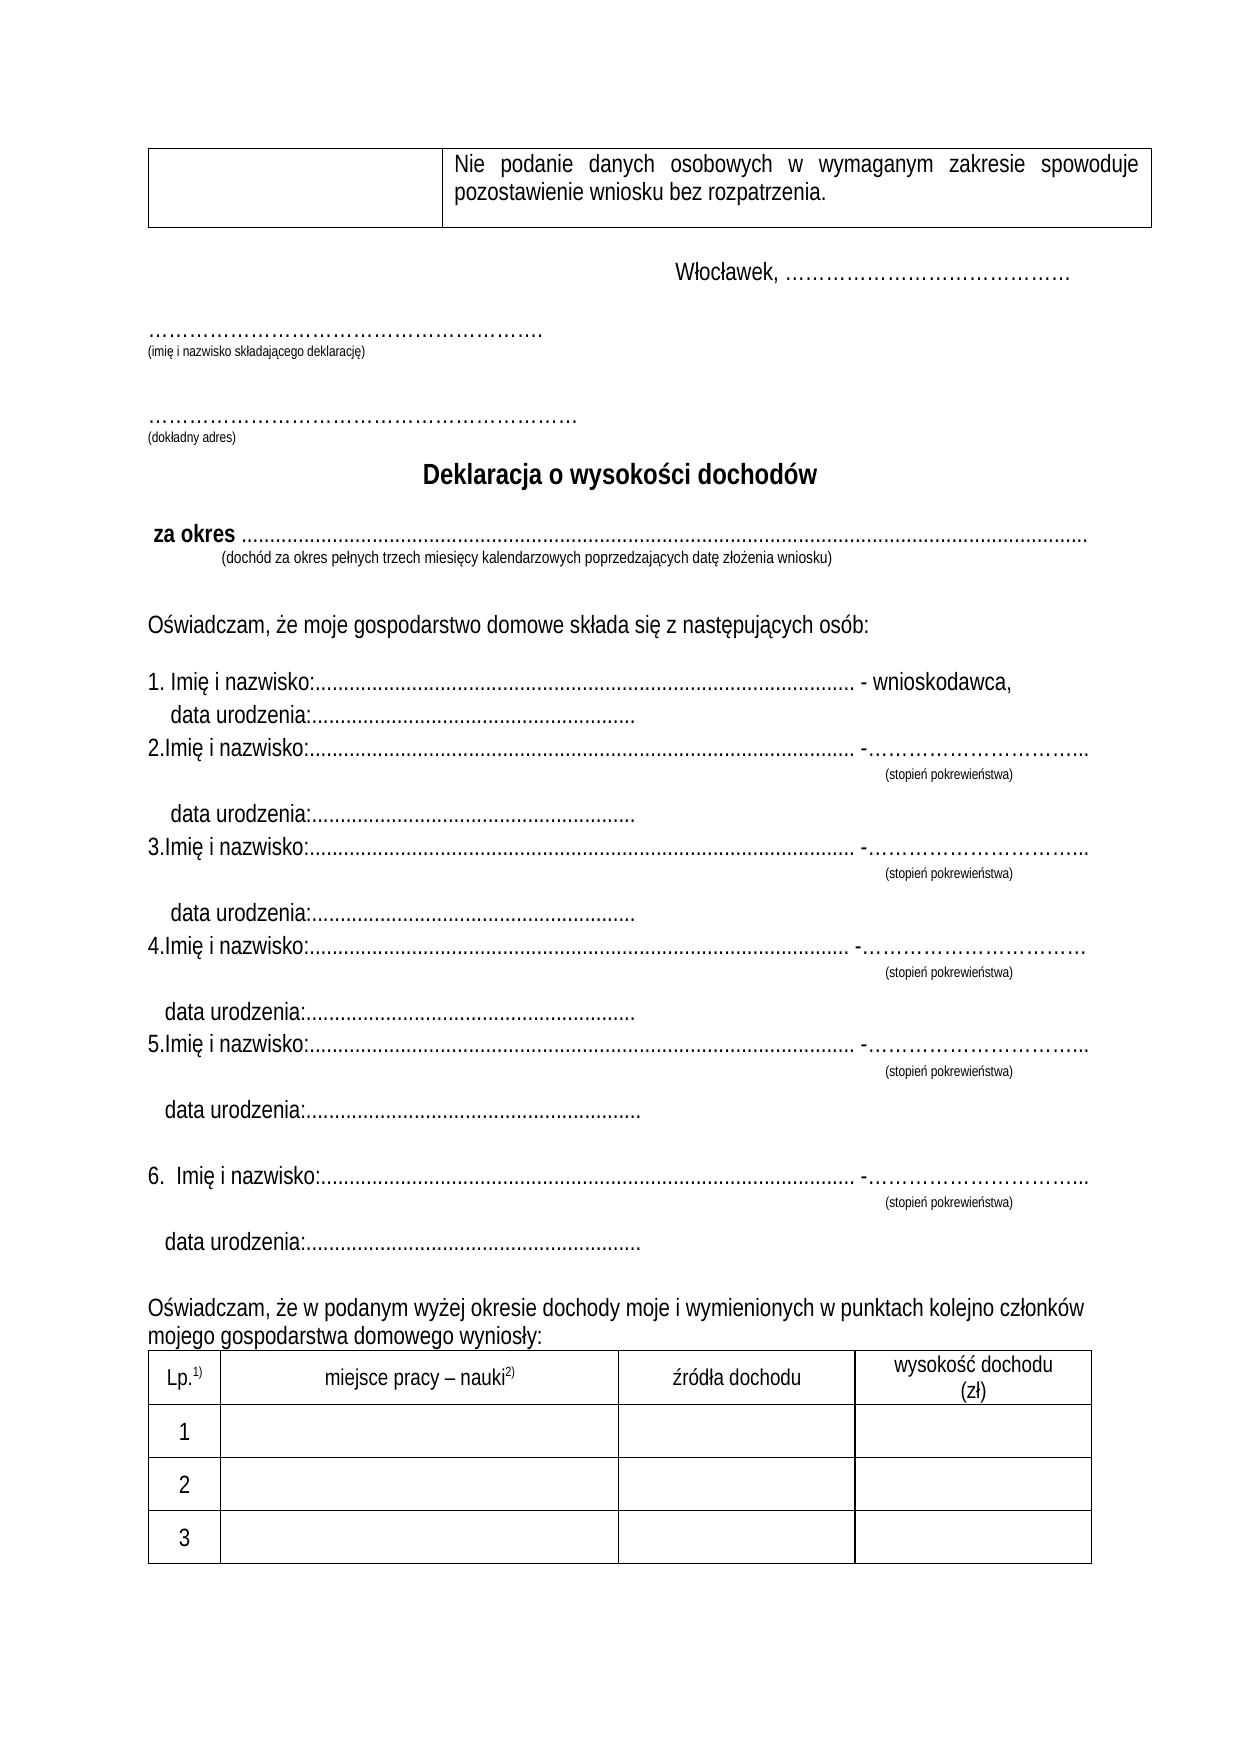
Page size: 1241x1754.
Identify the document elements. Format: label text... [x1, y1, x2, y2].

text 3.Imię i nazwisko:................................................................................................ -…………………………... [148, 832, 1093, 861]
text data urodzenia:......................................................... [148, 700, 1093, 729]
table_cell [221, 1511, 618, 1563]
text Oświadczam, że w podanym wyżej okresie dochody moje i wymienionych w punktach kolejno członków mojego gospodarstwa domowego wyniosły: [148, 1293, 1093, 1350]
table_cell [443, 149, 1151, 227]
text data urodzenia:......................................................... [148, 898, 1093, 926]
text data urodzenia:......................................................... [148, 799, 1093, 828]
text (stopień pokrewieństwa) [148, 766, 1093, 795]
text (dochód za okres pełnych trzech miesięcy kalendarzowych poprzedzających datę złożenia wniosku) [221, 548, 1093, 581]
table_header Lp.1) [149, 1351, 220, 1404]
table_cell 1 [149, 1405, 220, 1457]
text data urodzenia:........................................................... [148, 1095, 1093, 1124]
text (stopień pokrewieństwa) [148, 1062, 1093, 1091]
table_header źródła dochodu [619, 1351, 854, 1404]
text (imię i nazwisko składającego deklarację) [148, 343, 1093, 371]
text 2.Imię i nazwisko:................................................................................................ -…………………………... [148, 733, 1093, 762]
text (dokładny adres) [148, 428, 1093, 457]
text Oświadczam, że moje gospodarstwo domowe składa się z następujących osób: [148, 610, 1093, 639]
table_cell 2 [149, 1458, 220, 1510]
table_header wysokość dochodu (zł) [856, 1351, 1091, 1404]
text …………………………………………………. [148, 314, 1093, 343]
table_header miejsce pracy – nauki2) [221, 1351, 618, 1404]
text (stopień pokrewieństwa) [148, 865, 1093, 893]
text Deklaracja o wysokości dochodów [148, 457, 1093, 491]
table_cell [149, 149, 442, 227]
text 6. Imię i nazwisko:.............................................................................................. -…………………………... [148, 1161, 1093, 1190]
text data urodzenia:........................................................... [148, 1227, 1093, 1256]
text Włocławek, …………………………………… [148, 257, 1093, 285]
table_cell 3 [149, 1511, 220, 1563]
table_cell [856, 1405, 1091, 1457]
text 5.Imię i nazwisko:................................................................................................ -…………………………... [148, 1029, 1093, 1058]
table_cell [221, 1458, 618, 1510]
text data urodzenia:.......................................................... [148, 996, 1093, 1025]
table_cell [856, 1511, 1091, 1563]
table_cell [619, 1458, 854, 1510]
table_cell [221, 1405, 618, 1457]
text za okres ..................................................................................................................................................... [148, 519, 1093, 548]
text ……………………………………………………… [148, 400, 1093, 428]
table_cell [619, 1511, 854, 1563]
text 1. Imię i nazwisko:............................................................................................... - wnioskodawca, [148, 667, 1093, 696]
table_cell [856, 1458, 1091, 1510]
text 4.Imię i nazwisko:............................................................................................... -…………………………… [148, 931, 1093, 959]
text (stopień pokrewieństwa) [148, 963, 1093, 992]
text (stopień pokrewieństwa) [148, 1194, 1093, 1223]
table_cell [619, 1405, 854, 1457]
